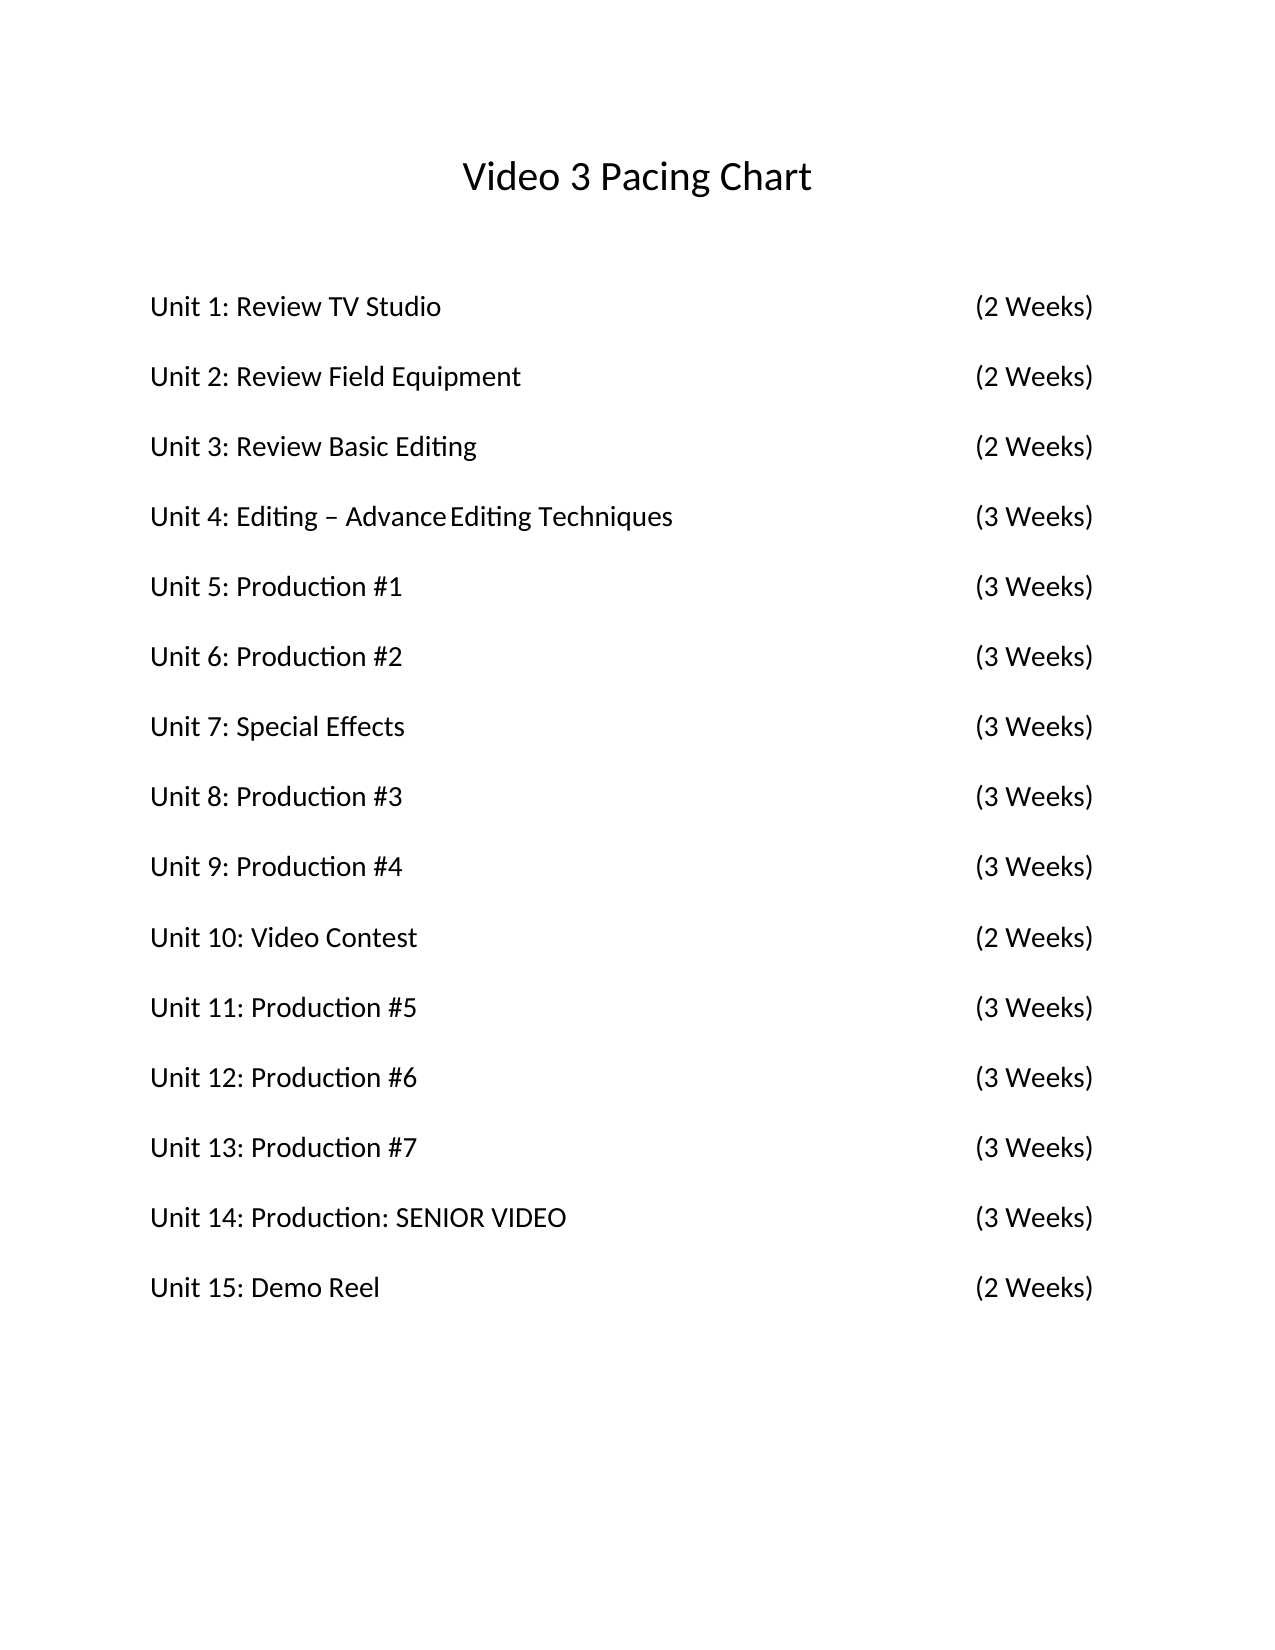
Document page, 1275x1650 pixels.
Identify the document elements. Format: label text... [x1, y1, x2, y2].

text Unit 12: Production #6 (3 Weeks) [150, 1059, 1125, 1094]
text Unit 10: Video Contest (2 Weeks) [150, 919, 1125, 954]
text Unit 2: Review Field Equipment (2 Weeks) [150, 358, 1125, 393]
text Video 3 Pacing Chart [150, 150, 1125, 201]
text Unit 3: Review Basic Editing (2 Weeks) [150, 428, 1125, 463]
text Unit 13: Production #7 (3 Weeks) [150, 1129, 1125, 1164]
text Unit 1: Review TV Studio (2 Weeks) [150, 288, 1125, 323]
text Unit 11: Production #5 (3 Weeks) [150, 989, 1125, 1024]
text Unit 5: Production #1 (3 Weeks) [150, 568, 1125, 604]
text Unit 6: Production #2 (3 Weeks) [150, 638, 1125, 674]
text Unit 9: Production #4 (3 Weeks) [150, 848, 1125, 884]
text Unit 14: Production: SENIOR VIDEO (3 Weeks) [150, 1199, 1125, 1235]
text Unit 7: Special Effects (3 Weeks) [150, 708, 1125, 744]
text Unit 4: Editing – Advance Editing Techniques (3 Weeks) [150, 498, 1125, 534]
text Unit 15: Demo Reel (2 Weeks) [150, 1269, 1125, 1305]
text Unit 8: Production #3 (3 Weeks) [150, 778, 1125, 814]
